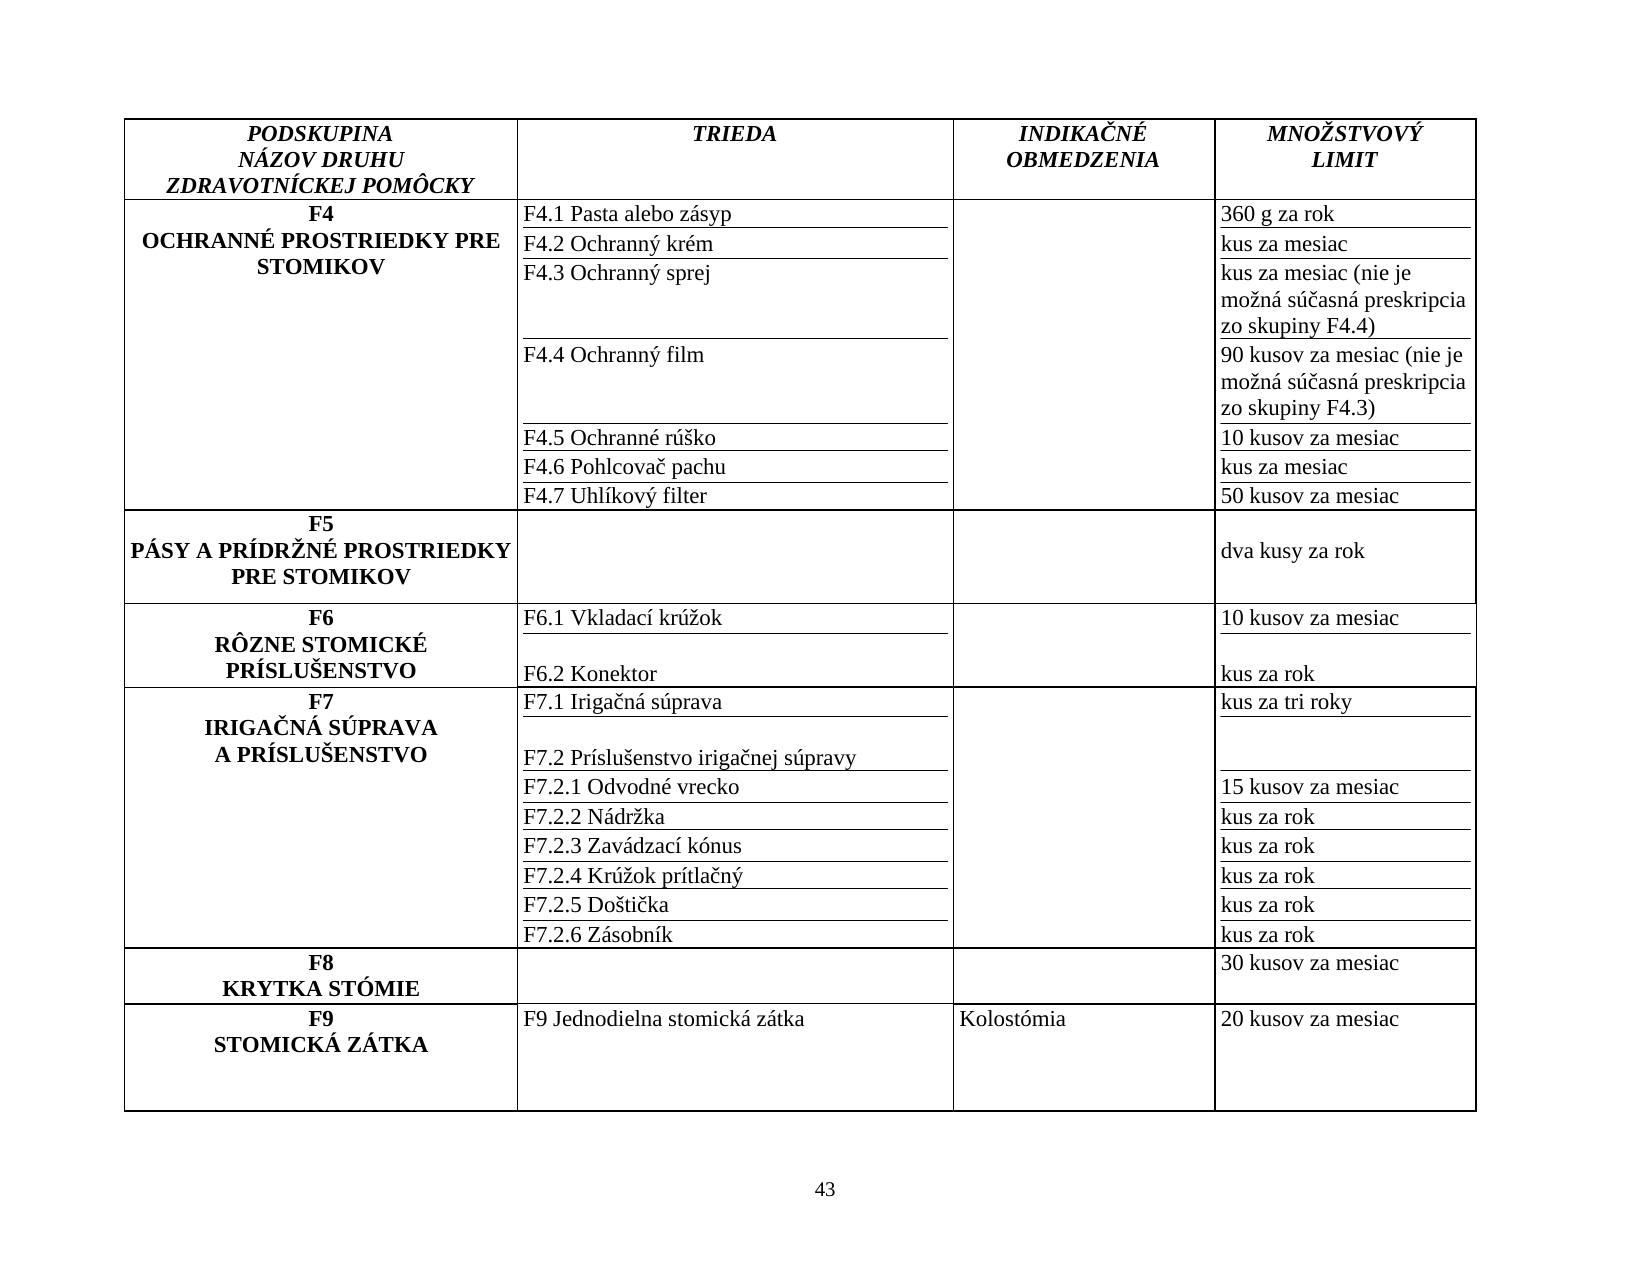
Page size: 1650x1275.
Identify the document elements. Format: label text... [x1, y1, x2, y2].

table_cell F9 Jednodielna stomická zátka [518, 1004, 953, 1110]
table_header Podskupina Názov druhu zdravotníckej pomôcky [125, 120, 517, 199]
table_cell 10 kusov za mesiac kus za rok [1216, 604, 1476, 686]
table_cell F4 Ochranné prostriedky pre stomikov [125, 200, 517, 509]
table_cell [954, 604, 1214, 686]
table_cell F6.1 Vkladací krúžok F6.2 Konektor [518, 604, 953, 686]
table_cell F7 Irigačná súprava A PRÍSLUŠENSTVO [125, 688, 517, 947]
table_cell [954, 688, 1214, 947]
table_header Indikačné obmedzenia [954, 120, 1214, 199]
table_cell F7.1 Irigačná súprava F7.2 Príslušenstvo irigačnej súpravy F7.2.1 Odvodné vrecko F7.2.2 Nádržka F7.2.3 Zavádzací kónus F7.2.4 Krúžok prítlačný F7.2.5 Doštička F7.2.6 Zásobník [518, 688, 953, 947]
table_cell [518, 511, 953, 603]
table_cell [954, 511, 1214, 603]
table_cell [954, 200, 1214, 509]
table_cell F5 Pásy a prídržné prostriedky pre stomikov [125, 511, 517, 603]
table_cell 30 kusov za mesiac [1216, 949, 1475, 1003]
table_cell [954, 949, 1214, 1003]
table_cell dva kusy za rok [1216, 511, 1475, 603]
table_cell 360 g za rok kus za mesiac kus za mesiac (nie je možná súčasná preskripcia zo skupiny F4.4) 90 kusov za mesiac (nie je možná súčasná preskripcia zo skupiny F4.3) 10 kusov za mesiac kus za mesiac 50 kusov za mesiac [1216, 200, 1475, 509]
table_cell F9 StomickÁ zátkA [125, 1005, 517, 1110]
table_cell F4.1 Pasta alebo zásyp F4.2 Ochranný krém F4.3 Ochranný sprej F4.4 Ochranný film F4.5 Ochranné rúško F4.6 Pohlcovač pachu F4.7 Uhlíkový filter [518, 200, 953, 509]
table_header množstvový LIMIT [1216, 120, 1475, 199]
table_cell 20 kusov za mesiac [1216, 1005, 1475, 1110]
table_cell [518, 949, 953, 1003]
table_header Trieda [518, 120, 953, 199]
table_cell kus za tri roky 15 kusov za mesiac kus za rok kus za rok kus za rok kus za rok kus za rok [1216, 688, 1475, 947]
table_cell F8 Krytka stómie [125, 949, 517, 1003]
table_cell F6 Rôzne stomické príslušenstvo [125, 604, 517, 686]
table_cell Kolostómia [954, 1005, 1214, 1110]
